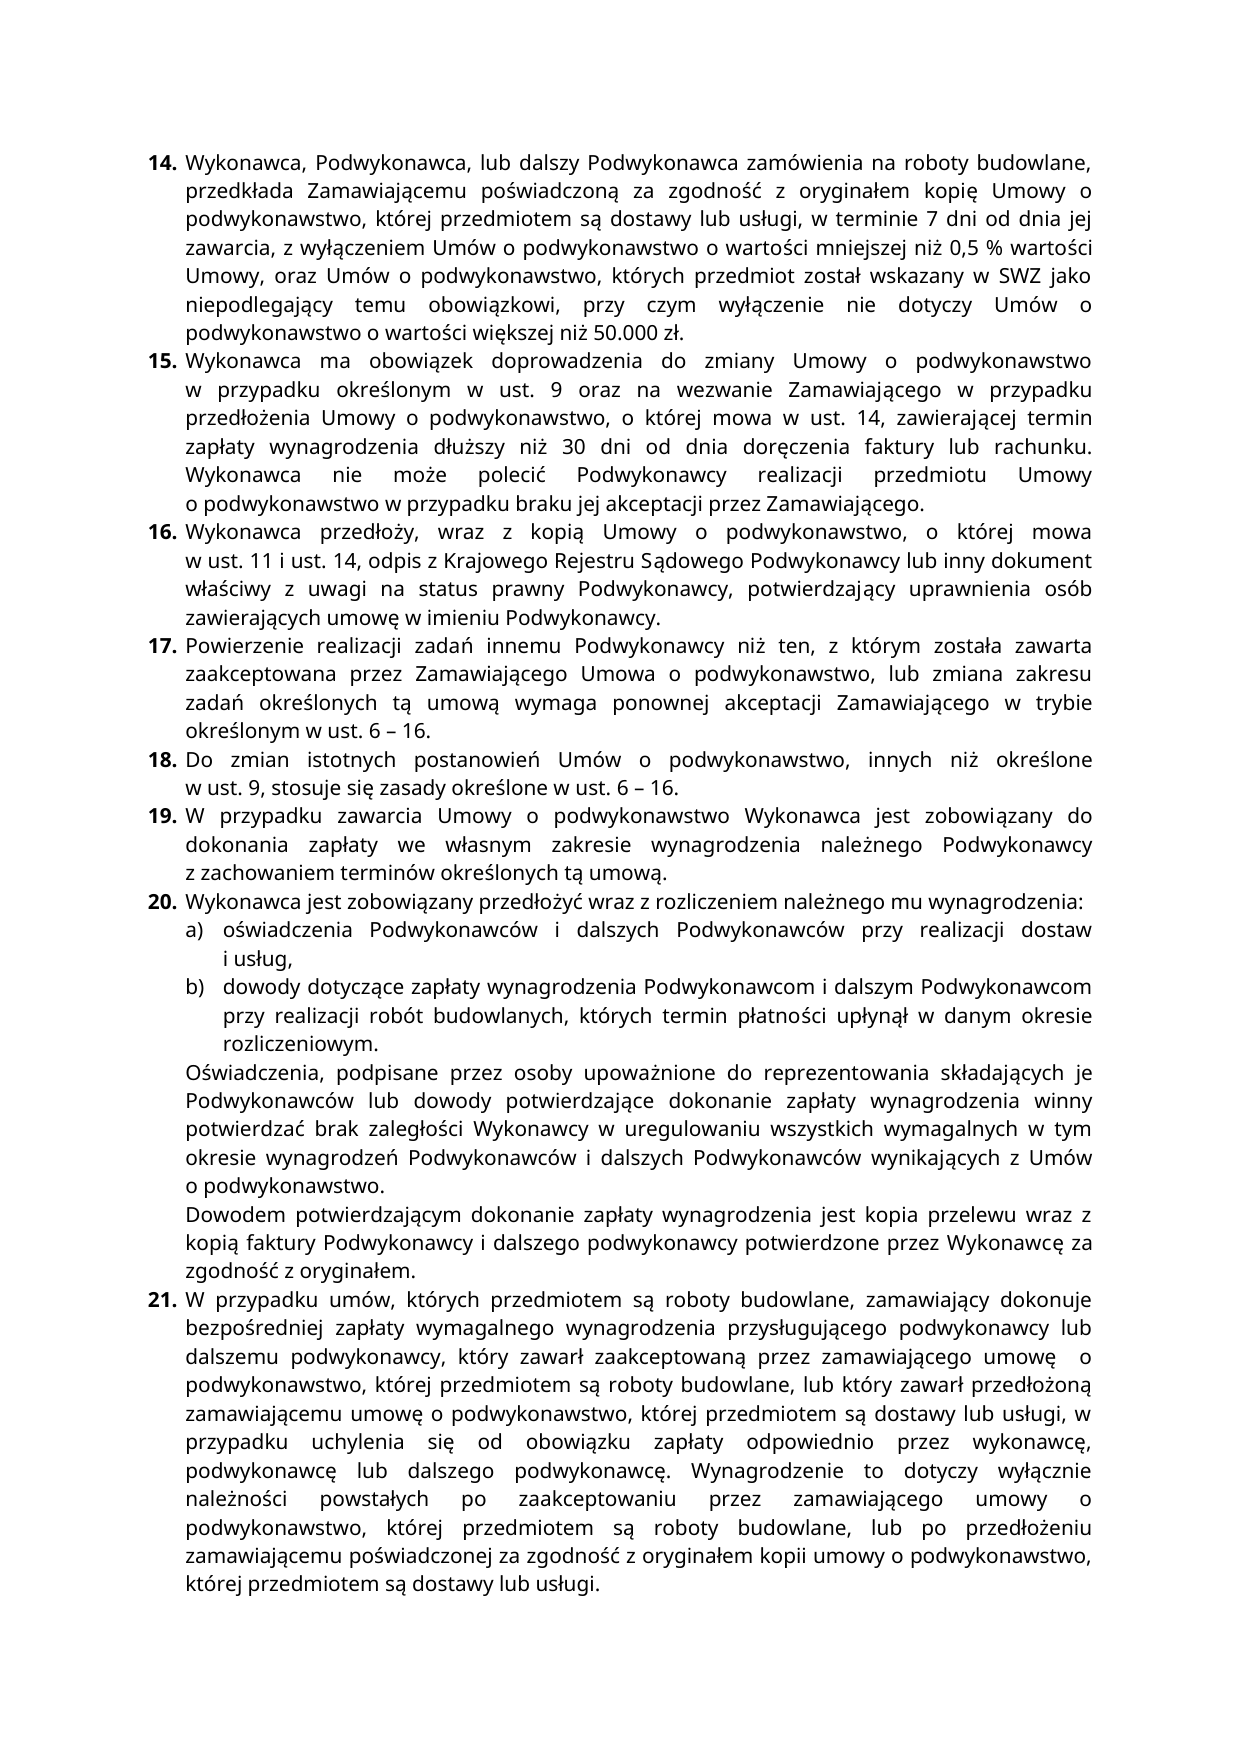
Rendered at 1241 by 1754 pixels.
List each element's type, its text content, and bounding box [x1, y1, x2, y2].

list oświadczenia Podwykonawców i dalszych Podwykonawców przy realizacji dostaw i usług, [185, 915, 1093, 972]
list Wykonawca przedłoży, wraz z kopią Umowy o podwykonawstwo, o której mowa w ust. 11 i ust. 14, odpis z Krajowego Rejestru Sądowego Podwykonawcy lub inny dokument właściwy z uwagi na status prawny Podwykonawcy, potwierdzający uprawnienia osób zawierających umowę w imieniu Podwykonawcy. [148, 517, 1093, 631]
list Wykonawca ma obowiązek doprowadzenia do zmiany Umowy o podwykonawstwo w przypadku określonym w ust. 9 oraz na wezwanie Zamawiającego w przypadku przedłożenia Umowy o podwykonawstwo, o której mowa w ust. 14, zawierającej termin zapłaty wynagrodzenia dłuższy niż 30 dni od dnia doręczenia faktury lub rachunku. Wykonawca nie może polecić Podwykonawcy realizacji przedmiotu Umowy o podwykonawstwo w przypadku braku jej akceptacji przez Zamawiającego. [148, 347, 1093, 517]
list Powierzenie realizacji zadań innemu Podwykonawcy niż ten, z którym została zawarta zaakceptowana przez Zamawiającego Umowa o podwykonawstwo, lub zmiana zakresu zadań określonych tą umową wymaga ponownej akceptacji Zamawiającego w trybie określonym w ust. 6 – 16. [148, 631, 1093, 745]
list dowody dotyczące zapłaty wynagrodzenia Podwykonawcom i dalszym Podwykonawcom przy realizacji robót budowlanych, których termin płatności upłynął w danym okresie rozliczeniowym. [185, 972, 1093, 1058]
list Do zmian istotnych postanowień Umów o podwykonawstwo, innych niż określone w ust. 9, stosuje się zasady określone w ust. 6 – 16. [148, 745, 1093, 802]
text Oświadczenia, podpisane przez osoby upoważnione do reprezentowania składających je Podwykonawców lub dowody potwierdzające dokonanie zapłaty wynagrodzenia winny potwierdzać brak zaległości Wykonawcy w uregulowaniu wszystkich wymagalnych w tym okresie wynagrodzeń Podwykonawców i dalszych Podwykonawców wynikających z Umów o podwykonawstwo. [185, 1058, 1093, 1200]
text Dowodem potwierdzającym dokonanie zapłaty wynagrodzenia jest kopia przelewu wraz z kopią faktury Podwykonawcy i dalszego podwykonawcy potwierdzone przez Wykonawcę za zgodność z oryginałem. [185, 1200, 1093, 1285]
list Wykonawca, Podwykonawca, lub dalszy Podwykonawca zamówienia na roboty budowlane, przedkłada Zamawiającemu poświadczoną za zgodność z oryginałem kopię Umowy o podwykonawstwo, której przedmiotem są dostawy lub usługi, w terminie 7 dni od dnia jej zawarcia, z wyłączeniem Umów o podwykonawstwo o wartości mniejszej niż 0,5 % wartości Umowy, oraz Umów o podwykonawstwo, których przedmiot został wskazany w SWZ jako niepodlegający temu obowiązkowi, przy czym wyłączenie nie dotyczy Umów o podwykonawstwo o wartości większej niż 50.000 zł. [148, 148, 1093, 347]
list W przypadku umów, których przedmiotem są roboty budowlane, zamawiający dokonuje bezpośredniej zapłaty wymagalnego wynagrodzenia przysługującego podwykonawcy lub dalszemu podwykonawcy, który zawarł zaakceptowaną przez zamawiającego umowę o podwykonawstwo, której przedmiotem są roboty budowlane, lub który zawarł przedłożoną zamawiającemu umowę o podwykonawstwo, której przedmiotem są dostawy lub usługi, w przypadku uchylenia się od obowiązku zapłaty odpowiednio przez wykonawcę, podwykonawcę lub dalszego podwykonawcę. Wynagrodzenie to dotyczy wyłącznie należności powstałych po zaakceptowaniu przez zamawiającego umowy o podwykonawstwo, której przedmiotem są roboty budowlane, lub po przedłożeniu zamawiającemu poświadczonej za zgodność z oryginałem kopii umowy o podwykonawstwo, której przedmiotem są dostawy lub usługi. [148, 1285, 1093, 1598]
list W przypadku zawarcia Umowy o podwykonawstwo Wykonawca jest zobowiązany do dokonania zapłaty we własnym zakresie wynagrodzenia należnego Podwykonawcy z zachowaniem terminów określonych tą umową. [148, 802, 1093, 887]
list Wykonawca jest zobowiązany przedłożyć wraz z rozliczeniem należnego mu wynagrodzenia: [148, 887, 1093, 915]
